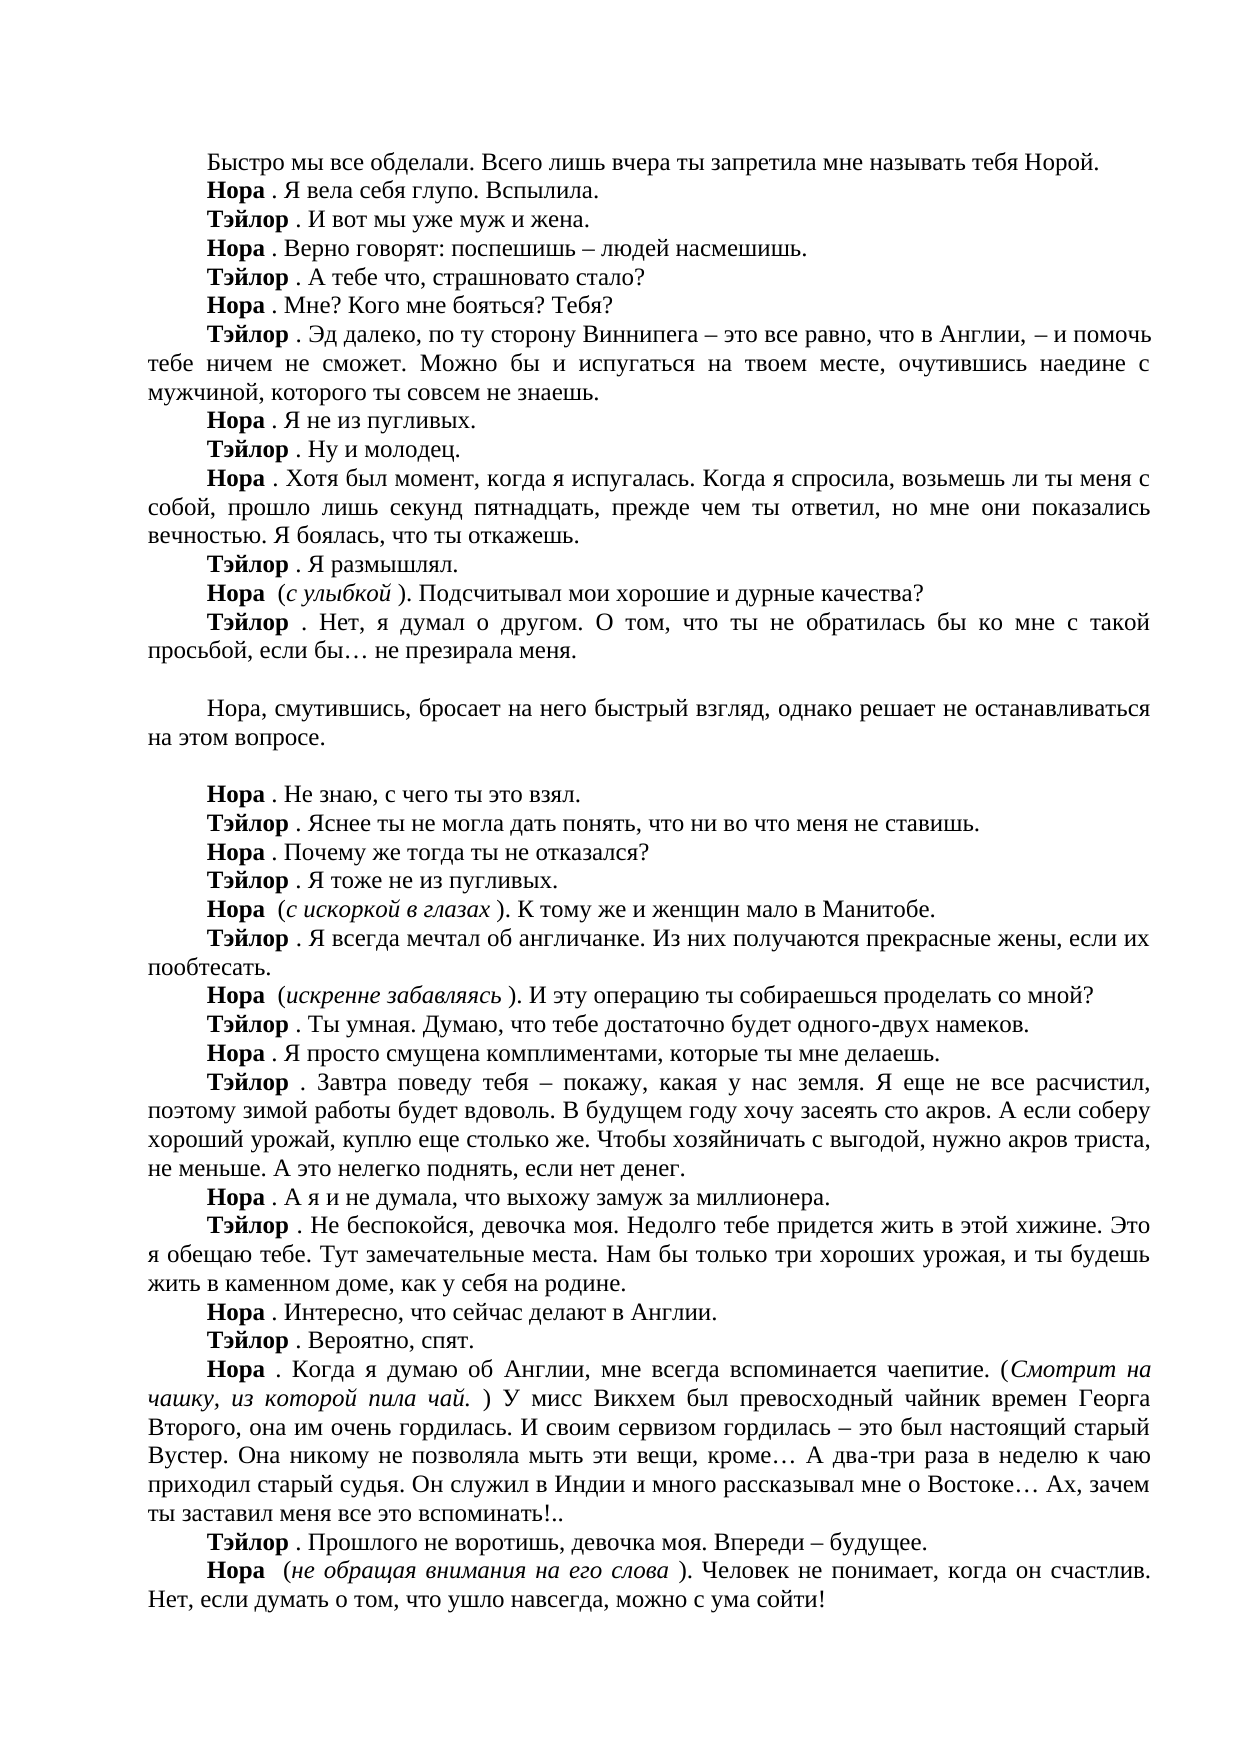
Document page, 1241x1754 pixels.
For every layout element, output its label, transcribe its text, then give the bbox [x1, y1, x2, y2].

text Тэйлор . Эд далеко, по ту сторону Виннипега – это все равно, что в Англии, – и помочь тебе ничем не сможет. Можно бы и испугаться на твоем месте, очутившись наедине с мужчиной, которого ты совсем не знаешь. [148, 319, 1152, 406]
text Нора . Хотя был момент, когда я испугалась. Когда я спросила, возьмешь ли ты меня с собой, прошло лишь секунд пятнадцать, прежде чем ты ответил, но мне они показались вечностью. Я боялась, что ты откажешь. [148, 463, 1152, 549]
text Нора . Я вела себя глупо. Вспылила. [148, 176, 1152, 204]
text Тэйлор . Ну и молодец. [148, 434, 1152, 463]
text Тэйлор . Не беспокойся, девочка моя. Недолго тебе придется жить в этой хижине. Это я обещаю тебе. Тут замечательные места. Нам бы только три хороших урожая, и ты будешь жить в каменном доме, как у себя на родине. [148, 1211, 1152, 1297]
text Нора (не обращая внимания на его слова ). Человек не понимает, когда он счастлив. Нет, если думать о том, что ушло навсегда, можно с ума сойти! [148, 1556, 1152, 1613]
text Нора . А я и не думала, что выхожу замуж за миллионера. [148, 1182, 1152, 1211]
text Нора . Когда я думаю об Англии, мне всегда вспоминается чаепитие. (Смотрит на чашку, из которой пила чай. ) У мисс Викхем был превосходный чайник времен Георга Второго, она им очень гордилась. И своим сервизом гордилась – это был настоящий старый Вустер. Она никому не позволяла мыть эти вещи, кроме… А два-три раза в неделю к чаю приходил старый судья. Он служил в Индии и много рассказывал мне о Востоке… Ах, зачем ты заставил меня все это вспоминать!.. [148, 1354, 1152, 1527]
text Нора . Я просто смущена комплиментами, которые ты мне делаешь. [148, 1038, 1152, 1067]
text Нора . Я не из пугливых. [148, 406, 1152, 434]
text Тэйлор . Прошлого не воротишь, девочка моя. Впереди – будущее. [148, 1527, 1152, 1556]
text Тэйлор . Нет, я думал о другом. О том, что ты не обратилась бы ко мне с такой просьбой, если бы… не презирала меня. [148, 607, 1152, 664]
text Нора, смутившись, бросает на него быстрый взгляд, однако решает не останавливаться на этом вопросе. [148, 693, 1152, 751]
text Нора . Почему же тогда ты не отказался? [148, 837, 1152, 866]
text Тэйлор . Я тоже не из пугливых. [148, 866, 1152, 894]
text Тэйлор . Яснее ты не могла дать понять, что ни во что меня не ставишь. [148, 808, 1152, 837]
text Тэйлор . Я размышлял. [148, 549, 1152, 578]
text Нора (искренне забавляясь ). И эту операцию ты собираешься проделать со мной? [148, 981, 1152, 1009]
text Тэйлор . И вот мы уже муж и жена. [148, 204, 1152, 233]
text Нора (с искоркой в глазах ). К тому же и женщин мало в Манитобе. [148, 894, 1152, 923]
text Нора . Верно говорят: поспешишь – людей насмешишь. [148, 233, 1152, 262]
text Тэйлор . Завтра поведу тебя – покажу, какая у нас земля. Я еще не все расчистил, поэтому зимой работы будет вдоволь. В будущем году хочу засеять сто акров. А если соберу хороший урожай, куплю еще столько же. Чтобы хозяйничать с выгодой, нужно акров триста, не меньше. А это нелегко поднять, если нет денег. [148, 1067, 1152, 1182]
text Нора . Мне? Кого мне бояться? Тебя? [148, 291, 1152, 319]
text Тэйлор . Вероятно, спят. [148, 1326, 1152, 1354]
text Тэйлор . А тебе что, страшновато стало? [148, 262, 1152, 291]
text Нора . Не знаю, с чего ты это взял. [148, 779, 1152, 808]
text Тэйлор . Я всегда мечтал об англичанке. Из них получаются прекрасные жены, если их пообтесать. [148, 923, 1152, 981]
text Нора . Интересно, что сейчас делают в Англии. [148, 1297, 1152, 1326]
text Нора (с улыбкой ). Подсчитывал мои хорошие и дурные качества? [148, 578, 1152, 607]
text Тэйлор . Ты умная. Думаю, что тебе достаточно будет одного-двух намеков. [148, 1009, 1152, 1038]
text Быстро мы все обделали. Всего лишь вчера ты запретила мне называть тебя Норой. [148, 147, 1152, 176]
